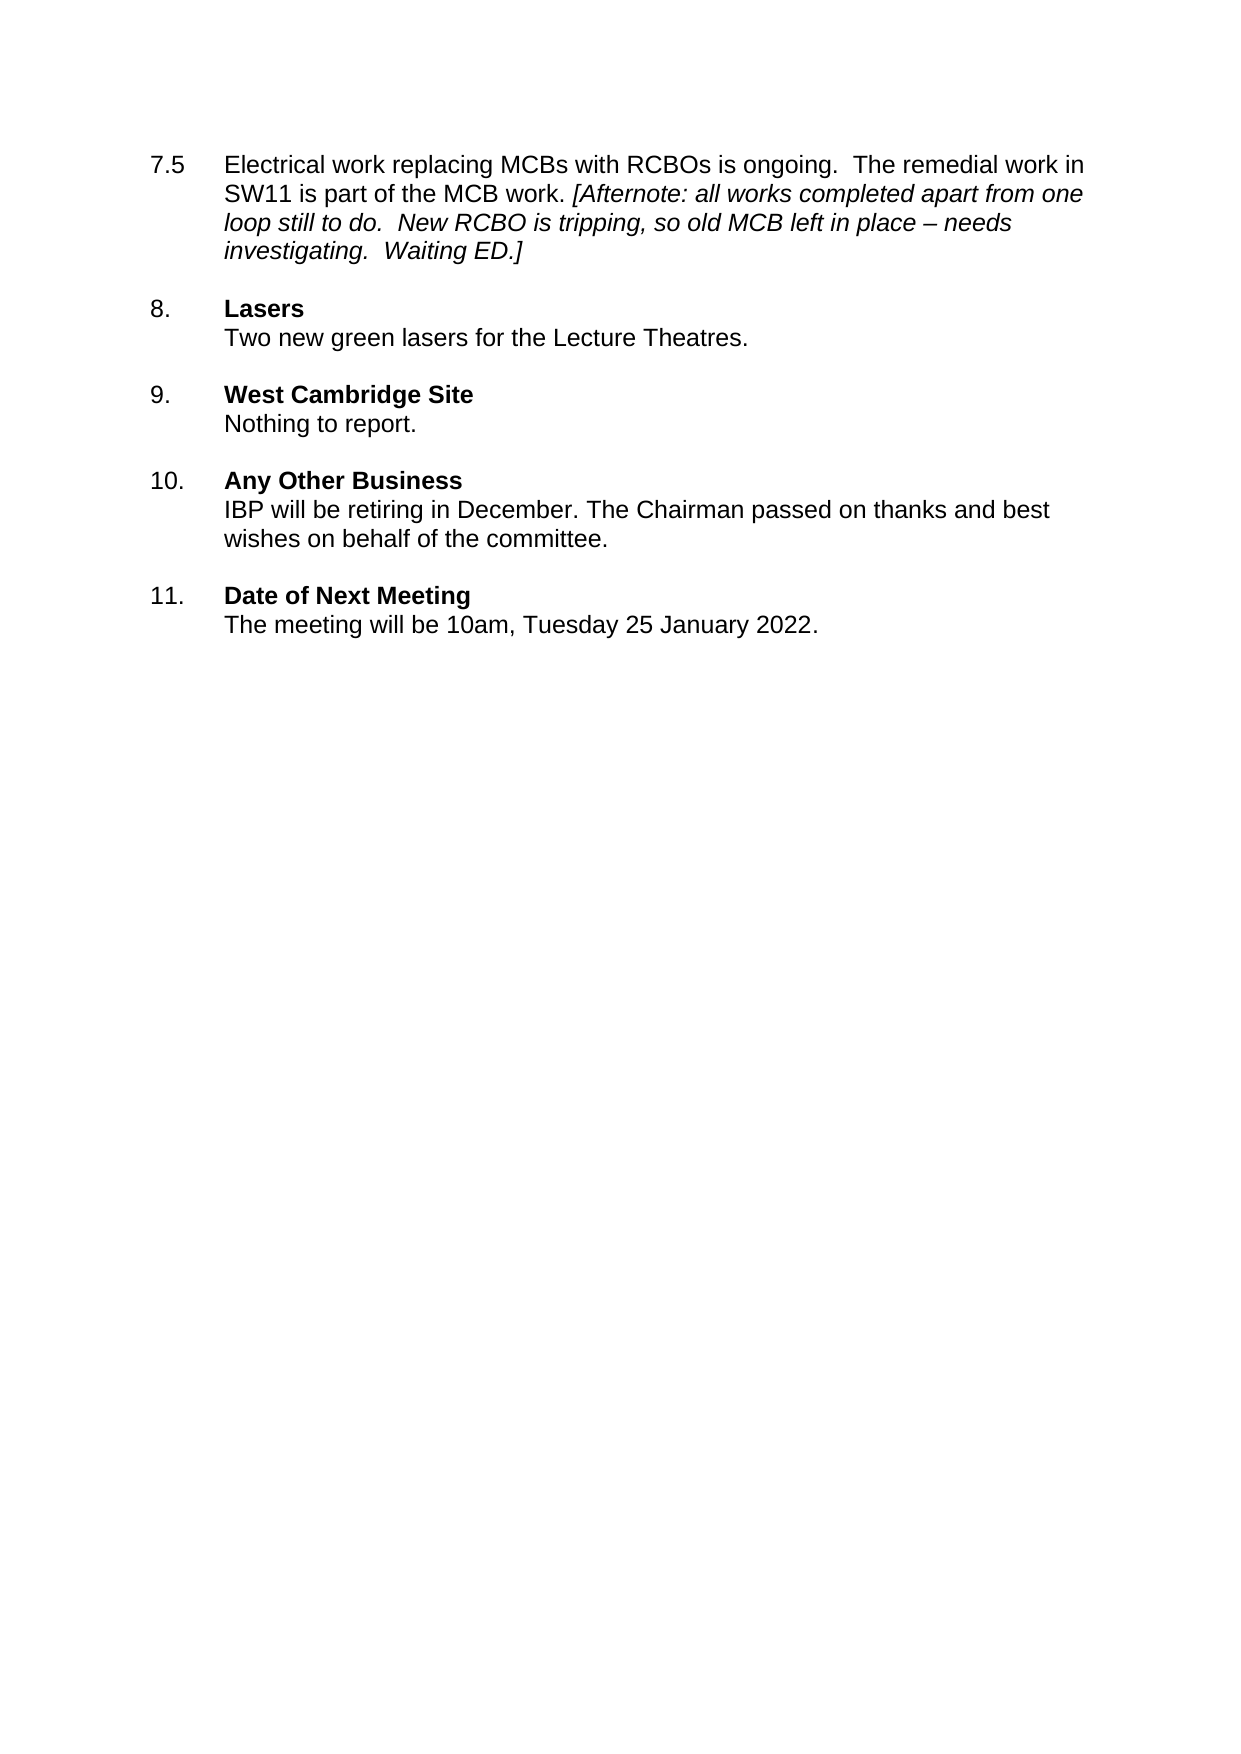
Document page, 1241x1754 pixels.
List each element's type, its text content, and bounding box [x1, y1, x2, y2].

text 9. West Cambridge Site [150, 380, 1090, 409]
text Two new green lasers for the Lecture Theatres. [224, 322, 1090, 351]
text 8. Lasers [150, 294, 1090, 322]
text Nothing to report. [224, 409, 1090, 437]
text The meeting will be 10am, Tuesday 25 January 2022. [224, 610, 1090, 639]
text IBP will be retiring in December. The Chairman passed on thanks and best wishes on behalf of the committee. [224, 495, 1090, 552]
text 11. Date of Next Meeting [150, 581, 1090, 610]
text 10. Any Other Business [150, 466, 1090, 495]
text 7.5 Electrical work replacing MCBs with RCBOs is ongoing. The remedial work in SW11 is part of the MCB work. [Afternote: all works completed apart from one loop still to do. New RCBO is tripping, so old MCB left in place – needs investigating. Waiting ED.] [150, 150, 1090, 265]
